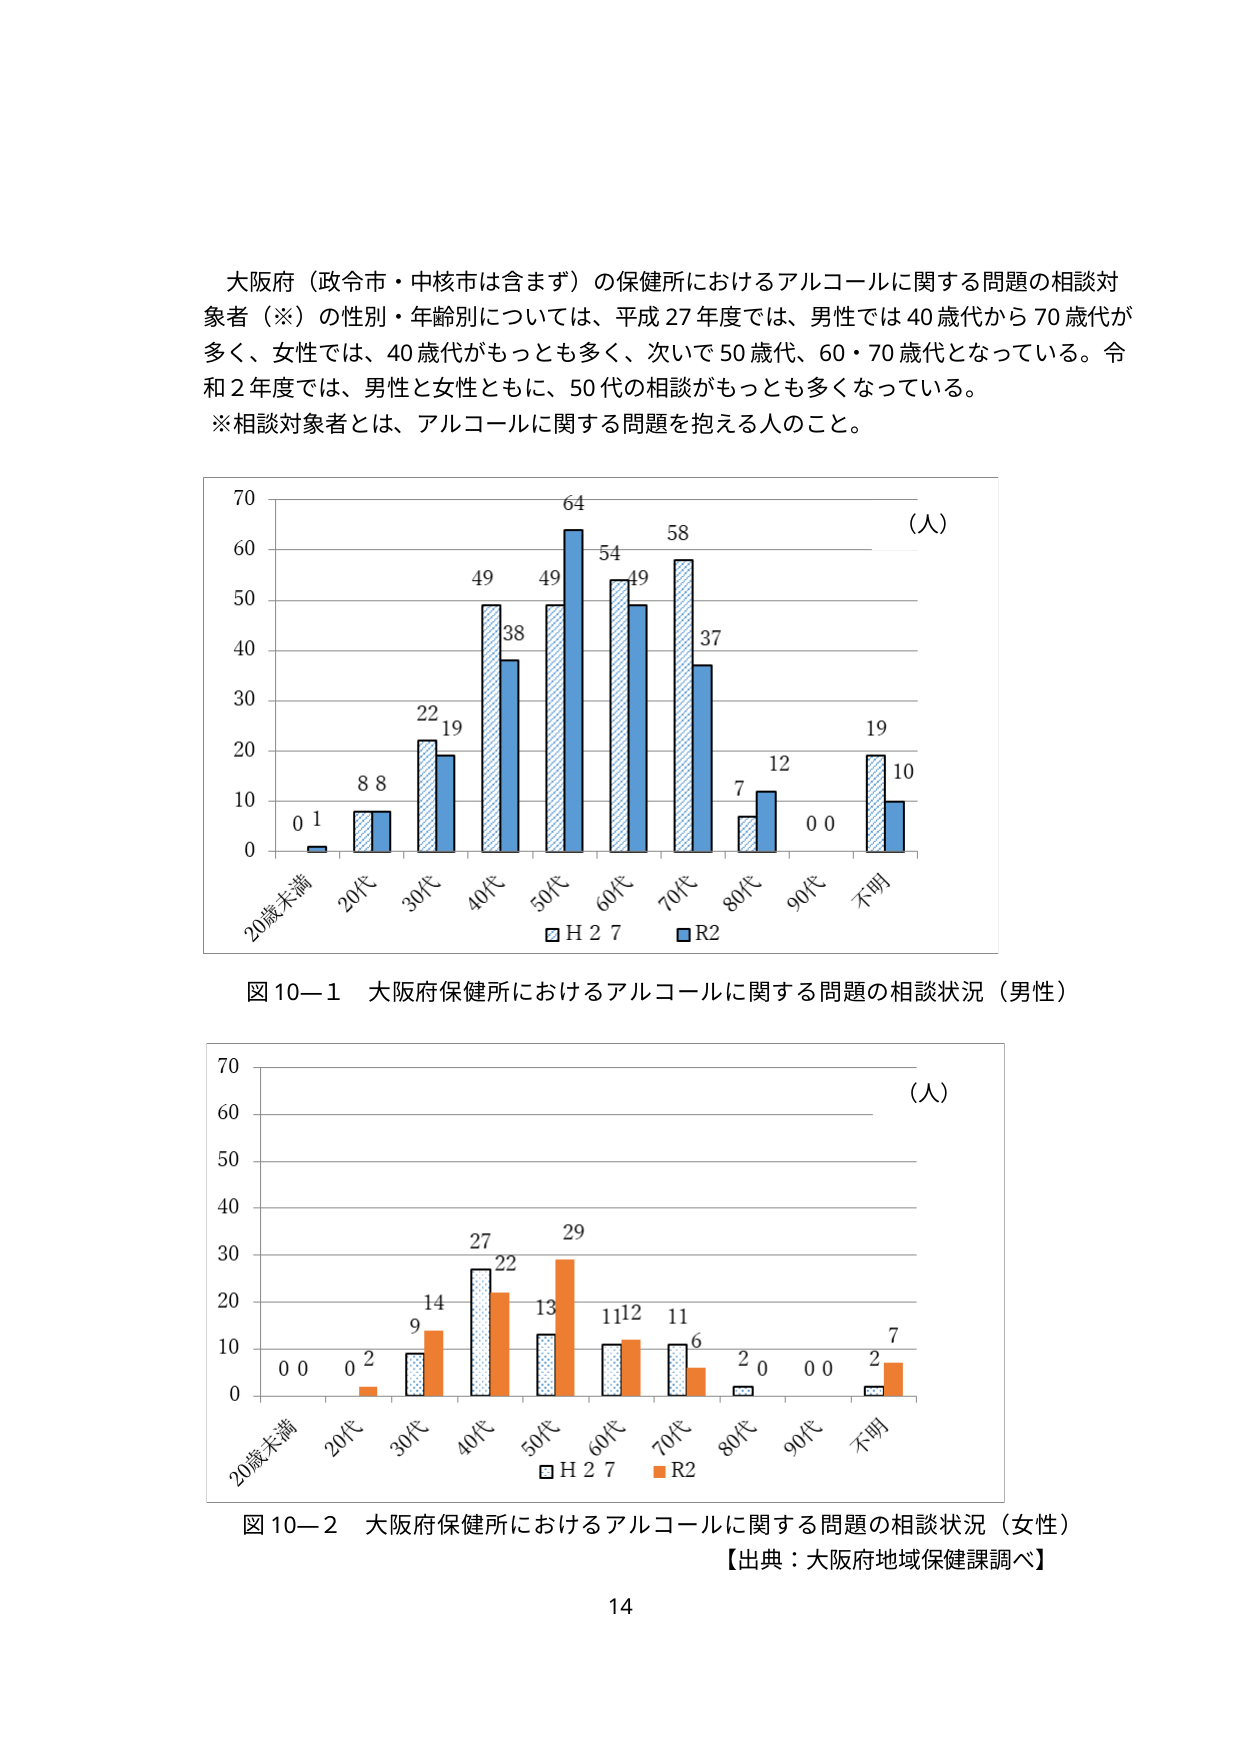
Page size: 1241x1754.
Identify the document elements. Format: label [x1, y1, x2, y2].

picture [206, 1043, 1005, 1503]
table_header [177, 191, 1148, 1577]
picture [203, 477, 999, 954]
